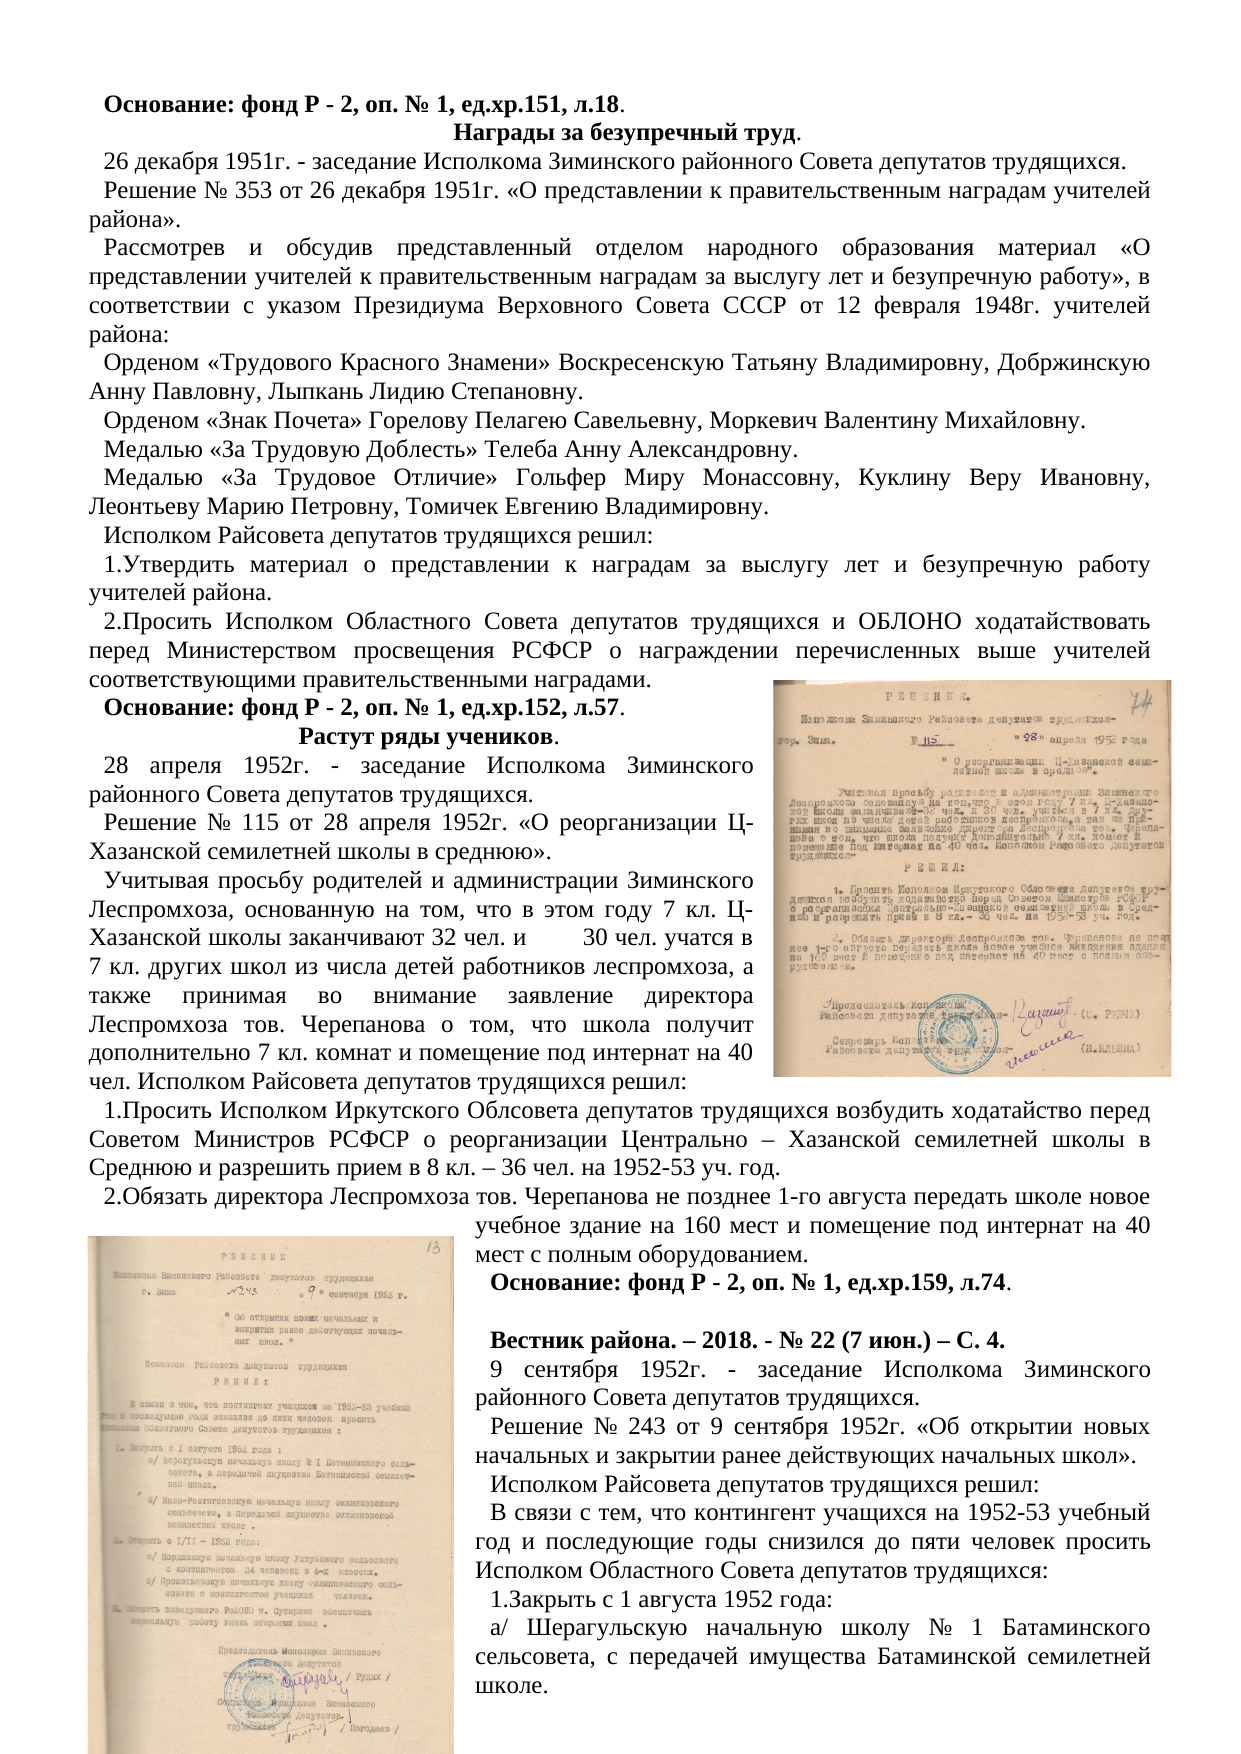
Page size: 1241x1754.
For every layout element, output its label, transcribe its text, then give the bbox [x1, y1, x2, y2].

text 1.Просить Исполком Иркутского Облсовета депутатов трудящихся возбудить ходатайство перед Советом Министров РСФСР о реорганизации Центрально – Хазанской семилетней школы в Среднюю и разрешить прием в 8 кл. – 36 чел. на 1952-53 уч. год. [88, 1095, 1152, 1181]
text Основание: фонд Р - 2, оп. № 1, ед.хр.152, л.57. [88, 692, 773, 721]
text 2.Просить Исполком Областного Совета депутатов трудящихся и ОБЛОНО ходатайствовать перед Министерством просвещения РСФСР о награждении перечисленных выше учителей соответствующими правительственными наградами. [88, 606, 1152, 692]
text Исполком Райсовета депутатов трудящихся решил: [457, 1469, 1152, 1497]
text Растут ряды учеников. [88, 721, 773, 750]
text Медалью «За Трудовую Доблесть» Телеба Анну Александровну. [88, 434, 1152, 462]
text Основание: фонд Р - 2, оп. № 1, ед.хр.151, л.18. [88, 89, 1152, 117]
text Орденом «Знак Почета» Горелову Пелагею Савельевну, Моркевич Валентину Михайловну. [88, 405, 1152, 434]
text 9 сентября 1952г. - заседание Исполкома Зиминского районного Совета депутатов трудящихся. [457, 1354, 1152, 1411]
text Решение № 353 от 26 декабря 1951г. «О представлении к правительственным наградам учителей района». [88, 175, 1152, 232]
picture [773, 680, 1172, 1077]
text 2.Обязать директора Леспромхоза тов. Черепанова не позднее 1-го августа передать школе новое учебное здание на 160 мест и помещение под интернат на 40 мест с полным оборудованием. [88, 1181, 1152, 1267]
text Награды за безупречный труд. [88, 117, 1152, 146]
text Решение № 243 от 9 сентября 1952г. «Об открытии новых начальных и закрытии ранее действующих начальных школ». [457, 1411, 1152, 1469]
text 1.Утвердить материал о представлении к наградам за выслугу лет и безупречную работу учителей района. [88, 549, 1152, 606]
text 28 апреля 1952г. - заседание Исполкома Зиминского районного Совета депутатов трудящихся. [88, 750, 773, 807]
text Основание: фонд Р - 2, оп. № 1, ед.хр.159, л.74. [457, 1267, 1152, 1296]
text Исполком Райсовета депутатов трудящихся решил: [88, 520, 1152, 549]
text 1.Закрыть с 1 августа 1952 года: [457, 1584, 1152, 1612]
text Решение № 115 от 28 апреля 1952г. «О реорганизации Ц-Хазанской семилетней школы в среднюю». [88, 807, 773, 865]
picture [87, 1236, 457, 1754]
text Рассмотрев и обсудив представленный отделом народного образования материал «О представлении учителей к правительственным наградам за выслугу лет и безупречную работу», в соответствии с указом Президиума Верховного Совета СССР от 12 февраля 1948г. учителей района: [88, 232, 1152, 347]
text а/ Шерагульскую начальную школу № 1 Батаминского сельсовета, с передачей имущества Батаминской семилетней школе. [457, 1612, 1152, 1699]
text Учитывая просьбу родителей и администрации Зиминского Леспромхоза, основанную на том, что в этом году 7 кл. Ц-Хазанской школы заканчивают 32 чел. и 30 чел. учатся в 7 кл. других школ из числа детей работников леспромхоза, а также принимая во внимание заявление директора Леспромхоза тов. Черепанова о том, что школа получит дополнительно 7 кл. комнат и помещение под интернат на 40 чел. Исполком Райсовета депутатов трудящихся решил: [88, 865, 1152, 1095]
text 26 декабря 1951г. - заседание Исполкома Зиминского районного Совета депутатов трудящихся. [88, 146, 1152, 175]
text Орденом «Трудового Красного Знамени» Воскресенскую Татьяну Владимировну, Добржинскую Анну Павловну, Лыпкань Лидию Степановну. [88, 347, 1152, 405]
text Медалью «За Трудовое Отличие» Гольфер Миру Монассовну, Куклину Веру Ивановну, Леонтьеву Марию Петровну, Томичек Евгению Владимировну. [88, 462, 1152, 520]
text Вестник района. – 2018. - № 22 (7 июн.) – С. 4. [457, 1325, 1152, 1354]
text В связи с тем, что контингент учащихся на 1952-53 учебный год и последующие годы снизился до пяти человек просить Исполком Областного Совета депутатов трудящихся: [457, 1497, 1152, 1584]
